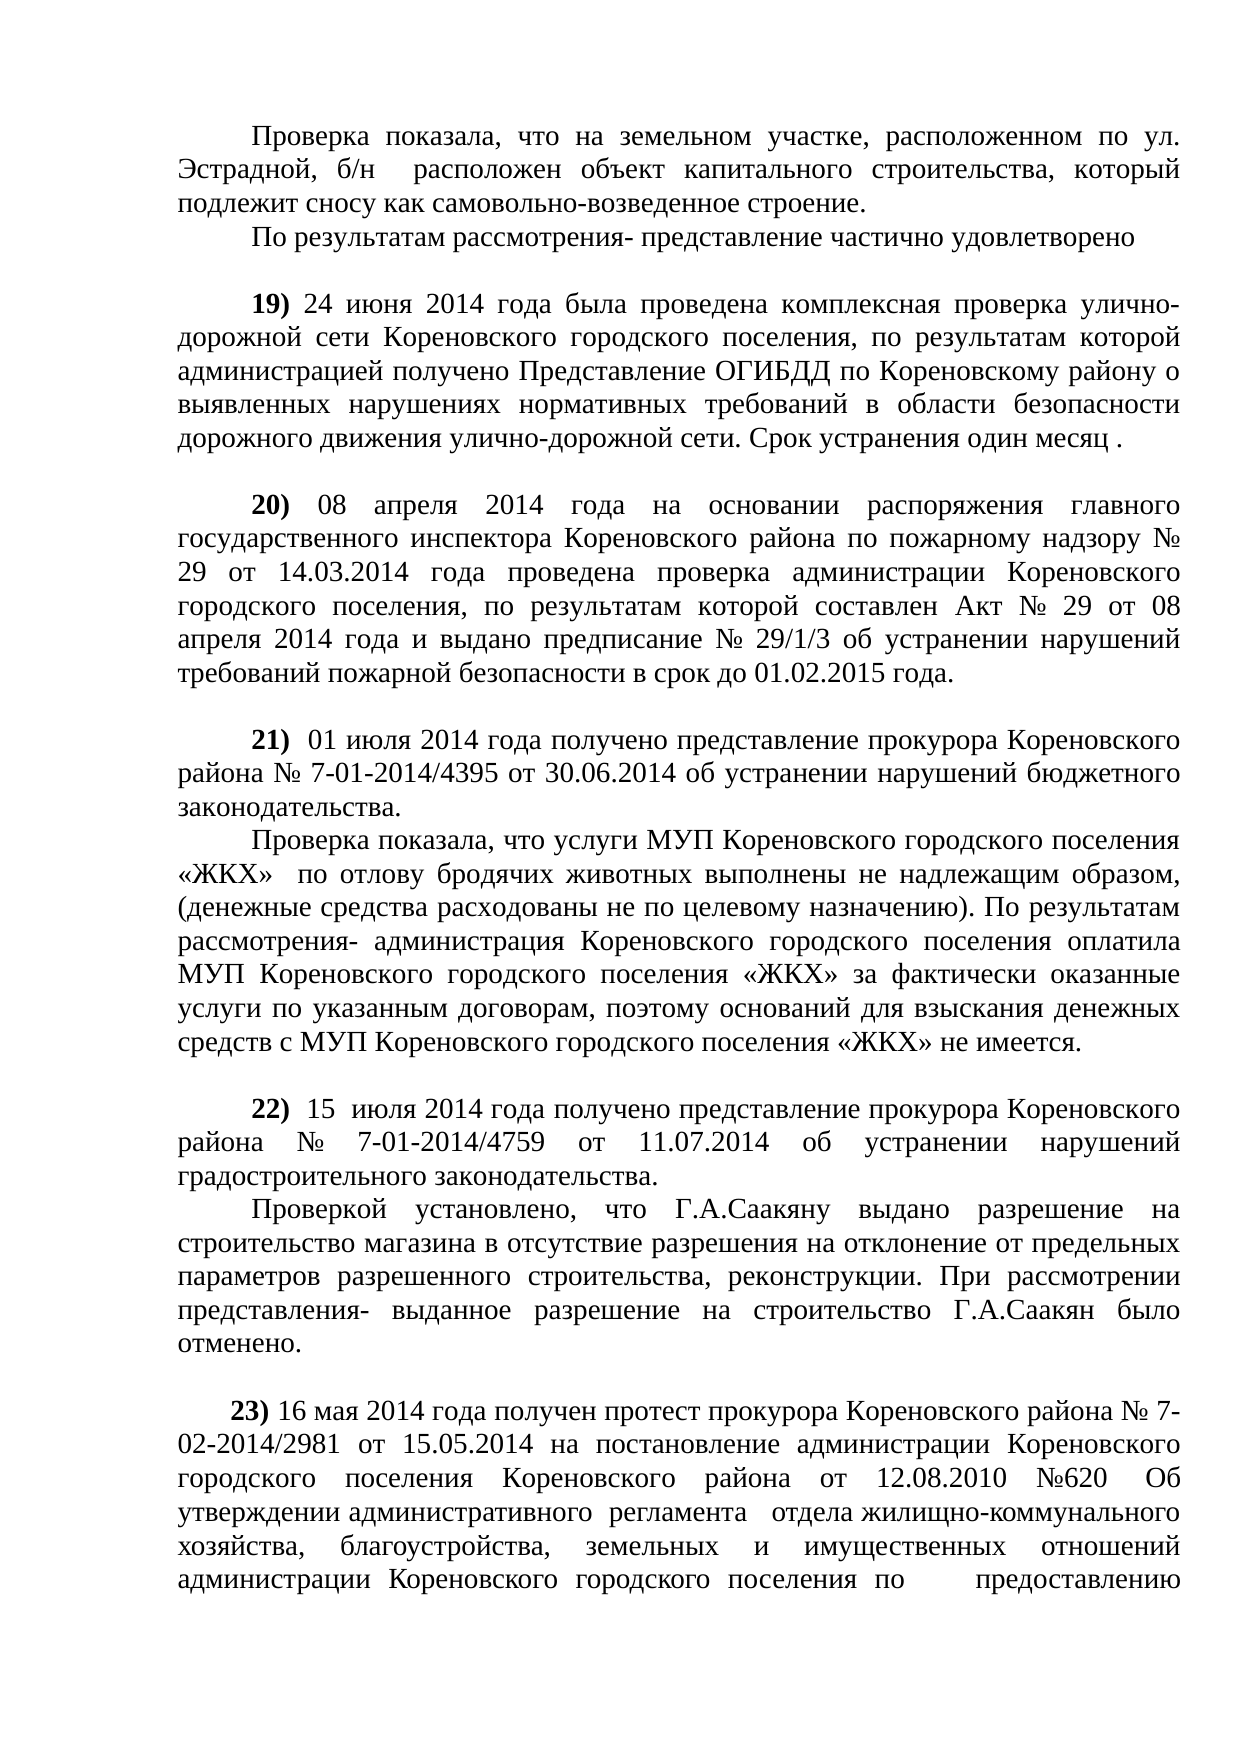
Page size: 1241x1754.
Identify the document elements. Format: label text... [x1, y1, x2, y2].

text 20) 08 апреля 2014 года на основании распоряжения главного государственного инспектора Кореновского района по пожарному надзору № 29 от 14.03.2014 года проведена проверка администрации Кореновского городского поселения, по результатам которой составлен Акт № 29 от 08 апреля 2014 года и выдано предписание № 29/1/3 об устранении нарушений требований пожарной безопасности в срок до 01.02.2015 года. [177, 487, 1181, 688]
text Проверка показала, что на земельном участке, расположенном по ул. Эстрадной, б/н расположен объект капитального строительства, который подлежит сносу как самовольно-возведенное строение. [177, 118, 1181, 219]
text 19) 24 июня 2014 года была проведена комплексная проверка улично-дорожной сети Кореновского городского поселения, по результатам которой администрацией получено Представление ОГИБДД по Кореновскому району о выявленных нарушениях нормативных требований в области безопасности дорожного движения улично-дорожной сети. Срок устранения один месяц . [177, 286, 1181, 453]
text Проверка показала, что услуги МУП Кореновского городского поселения «ЖКХ» по отлову бродячих животных выполнены не надлежащим образом, (денежные средства расходованы не по целевому назначению). По результатам рассмотрения- администрация Кореновского городского поселения оплатила МУП Кореновского городского поселения «ЖКХ» за фактически оказанные услуги по указанным договорам, поэтому оснований для взыскания денежных средств с МУП Кореновского городского поселения «ЖКХ» не имеется. [177, 822, 1181, 1057]
text 21) 01 июля 2014 года получено представление прокурора Кореновского района № 7-01-2014/4395 от 30.06.2014 об устранении нарушений бюджетного законодательства. [177, 722, 1181, 822]
text По результатам рассмотрения- представление частично удовлетворено [177, 219, 1181, 252]
text 22) 15 июля 2014 года получено представление прокурора Кореновского района № 7-01-2014/4759 от 11.07.2014 об устранении нарушений градостроительного законодательства. [177, 1091, 1181, 1191]
text Проверкой установлено, что Г.А.Саакяну выдано разрешение на строительство магазина в отсутствие разрешения на отклонение от предельных параметров разрешенного строительства, реконструкции. При рассмотрении представления- выданное разрешение на строительство Г.А.Саакян было отменено. [177, 1191, 1181, 1359]
